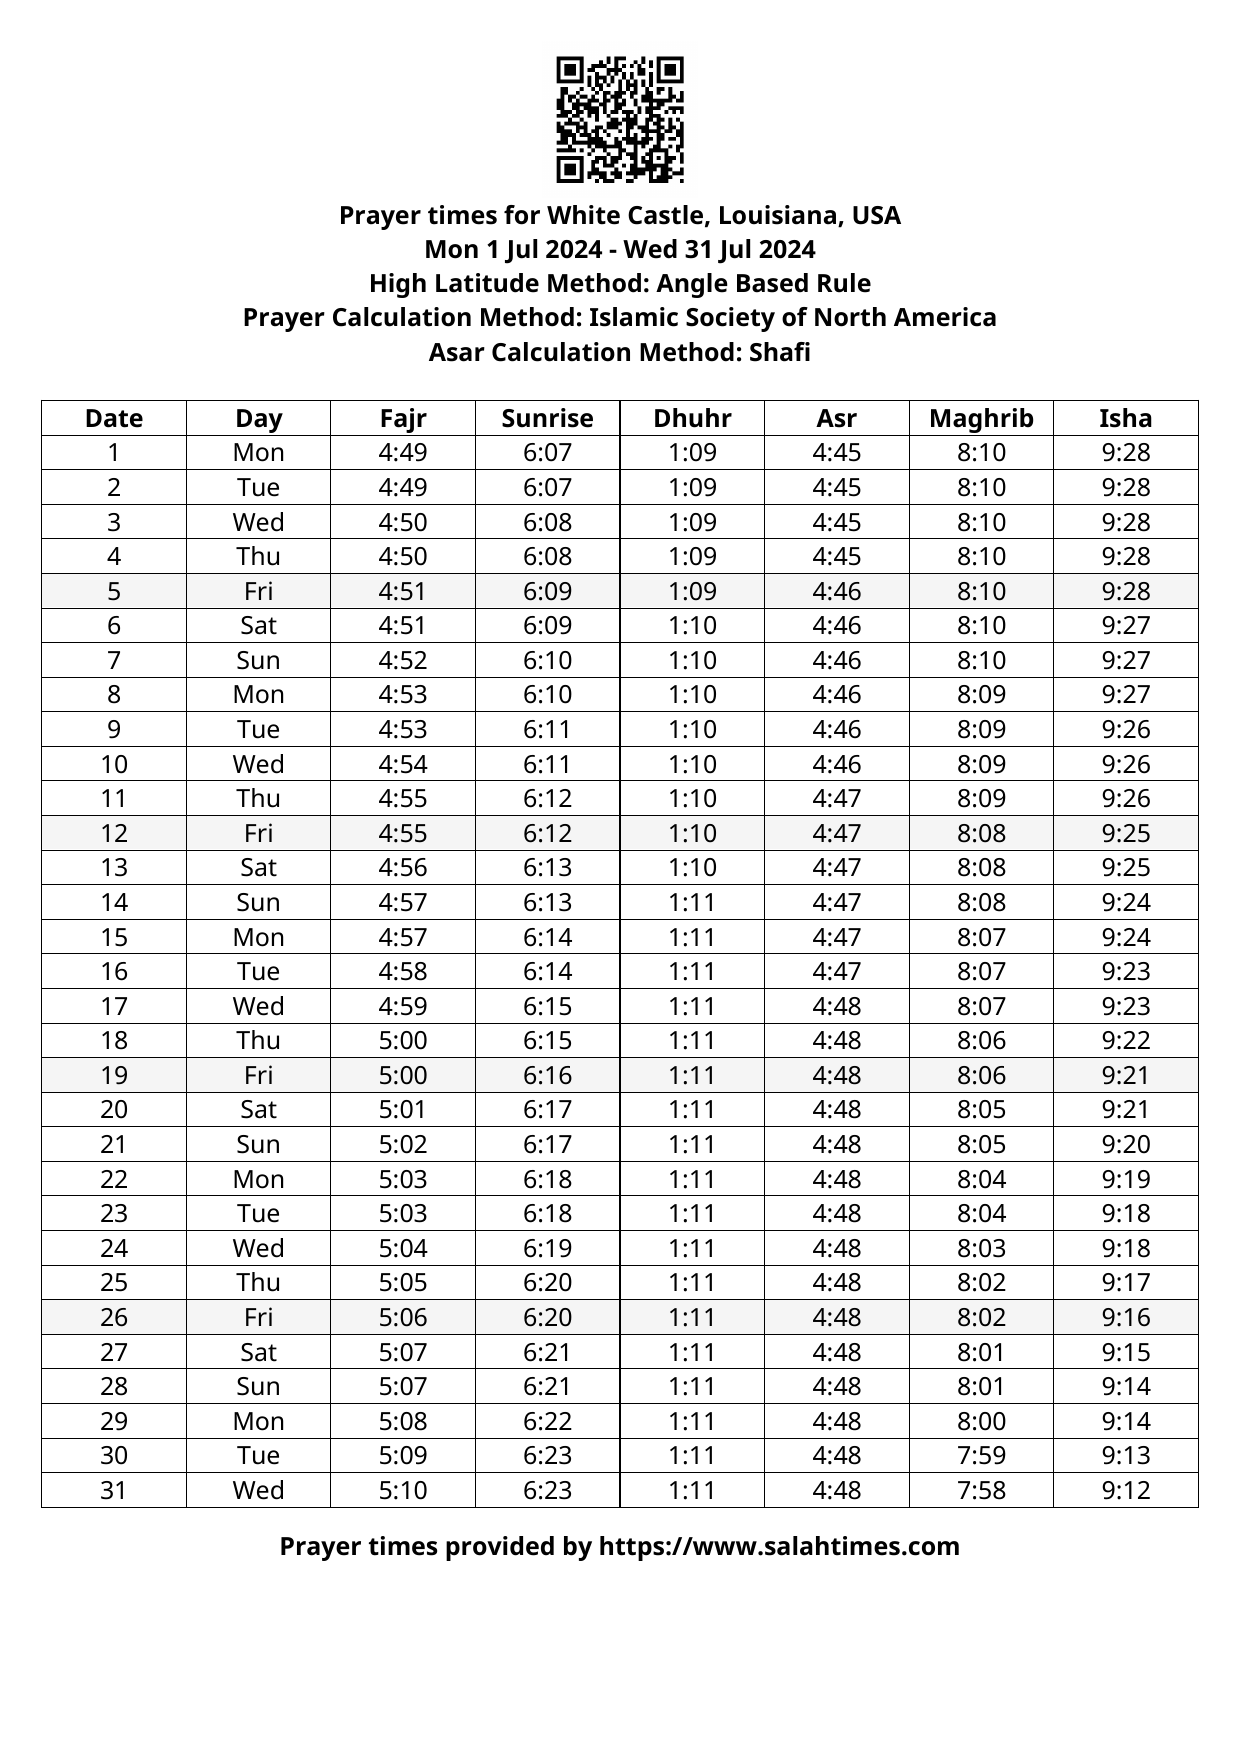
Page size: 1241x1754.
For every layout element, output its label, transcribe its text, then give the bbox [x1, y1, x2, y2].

table_cell 9:13 [1054, 1439, 1198, 1472]
table_cell 29 [42, 1404, 186, 1437]
table_cell 9:25 [1054, 851, 1198, 884]
table_cell Sun [187, 1369, 330, 1403]
table_cell 4:48 [765, 1196, 909, 1230]
table_cell 1:10 [621, 609, 764, 642]
table_cell 6:12 [476, 781, 619, 815]
table_cell 9:21 [1054, 1093, 1198, 1126]
table_cell 1:10 [621, 781, 764, 815]
table_cell 9:28 [1054, 470, 1198, 504]
table_cell 4:52 [331, 643, 475, 677]
table_cell Fri [187, 574, 330, 607]
table_cell 4:48 [765, 1162, 909, 1195]
table_cell Sun [187, 885, 330, 919]
table_cell 8:09 [910, 678, 1053, 711]
table_cell 1:11 [621, 1162, 764, 1195]
table_cell Mon [187, 1162, 330, 1195]
table_cell 7 [42, 643, 186, 677]
table_cell 6:18 [476, 1162, 619, 1195]
table_cell 12 [42, 816, 186, 849]
table_cell 9:21 [1054, 1058, 1198, 1092]
table_cell 22 [42, 1162, 186, 1195]
table_cell Thu [187, 1024, 330, 1057]
table_cell 9:27 [1054, 643, 1198, 677]
table_cell 4:48 [765, 1369, 909, 1403]
table_cell 8 [42, 678, 186, 711]
table_cell Mon [187, 920, 330, 953]
table_cell 8:02 [910, 1266, 1053, 1299]
text Prayer times provided by https://www.salahtimes.com [42, 1528, 1198, 1563]
table_cell 5:04 [331, 1231, 475, 1264]
table_cell 4:46 [765, 747, 909, 780]
table_cell 8:08 [910, 885, 1053, 919]
table_cell 1:11 [621, 1335, 764, 1368]
table_cell 6:15 [476, 1024, 619, 1057]
table_cell 1:11 [621, 989, 764, 1022]
table_cell Mon [187, 678, 330, 711]
table_cell 20 [42, 1093, 186, 1126]
table_cell 8:06 [910, 1024, 1053, 1057]
table_cell 8:10 [910, 470, 1053, 504]
table_cell 5:05 [331, 1266, 475, 1299]
table_cell 5:01 [331, 1093, 475, 1126]
table_cell 24 [42, 1231, 186, 1264]
table_cell 4:48 [765, 1058, 909, 1092]
table_cell 31 [42, 1473, 186, 1507]
table_cell 4:46 [765, 609, 909, 642]
table_cell 4:48 [765, 1473, 909, 1507]
table_cell 1:11 [621, 1024, 764, 1057]
table_cell 23 [42, 1196, 186, 1230]
table_cell 18 [42, 1024, 186, 1057]
text Mon 1 Jul 2024 - Wed 31 Jul 2024 [42, 232, 1198, 266]
table_cell Thu [187, 1266, 330, 1299]
table_cell 4:48 [765, 989, 909, 1022]
table_cell 1:10 [621, 643, 764, 677]
table_cell 1:11 [621, 954, 764, 988]
table_cell 6:10 [476, 643, 619, 677]
table_cell 4:50 [331, 539, 475, 573]
table_cell 1:10 [621, 851, 764, 884]
table_cell Mon [187, 436, 330, 469]
table_cell 6:12 [476, 816, 619, 849]
table_cell Mon [187, 1404, 330, 1437]
table_cell 8:10 [910, 574, 1053, 607]
table_cell 6:14 [476, 954, 619, 988]
table_cell 5:03 [331, 1162, 475, 1195]
table_cell 9:28 [1054, 574, 1198, 607]
table_cell 5:10 [331, 1473, 475, 1507]
table_cell 4:46 [765, 678, 909, 711]
table_cell 9:23 [1054, 954, 1198, 988]
table_cell 9:12 [1054, 1473, 1198, 1507]
table_cell 30 [42, 1439, 186, 1472]
table_cell 4:51 [331, 609, 475, 642]
table_cell 6:14 [476, 920, 619, 953]
table_cell 6:15 [476, 989, 619, 1022]
table_cell Wed [187, 1231, 330, 1264]
table_cell 6:08 [476, 505, 619, 538]
table_cell 4:58 [331, 954, 475, 988]
table_cell 4:46 [765, 712, 909, 746]
table_header Dhuhr [621, 401, 764, 434]
table_cell 9:28 [1054, 539, 1198, 573]
table_cell 4:55 [331, 781, 475, 815]
table_cell 8:10 [910, 505, 1053, 538]
table_cell Sat [187, 609, 330, 642]
table_cell 8:08 [910, 851, 1053, 884]
table_cell 4:55 [331, 816, 475, 849]
text High Latitude Method: Angle Based Rule [42, 266, 1198, 300]
table_cell 9:18 [1054, 1196, 1198, 1230]
table_cell 5:00 [331, 1058, 475, 1092]
table_cell Tue [187, 1196, 330, 1230]
table_cell 8:09 [910, 712, 1053, 746]
table_cell 9:15 [1054, 1335, 1198, 1368]
table_cell 8:00 [910, 1404, 1053, 1437]
table_cell 5:07 [331, 1369, 475, 1403]
table_cell Wed [187, 747, 330, 780]
table_cell 9:14 [1054, 1404, 1198, 1437]
table_cell 8:01 [910, 1335, 1053, 1368]
table_cell 1 [42, 436, 186, 469]
table_cell 6:10 [476, 678, 619, 711]
table_header Sunrise [476, 401, 619, 434]
table_cell 9:17 [1054, 1266, 1198, 1299]
table_cell 9 [42, 712, 186, 746]
table_cell 3 [42, 505, 186, 538]
table_header Day [187, 401, 330, 434]
table_cell Tue [187, 954, 330, 988]
table_cell Fri [187, 816, 330, 849]
table_cell 1:11 [621, 1231, 764, 1264]
table_cell 16 [42, 954, 186, 988]
table_cell 5:02 [331, 1127, 475, 1161]
table_cell 4:53 [331, 712, 475, 746]
table_header Asr [765, 401, 909, 434]
table_cell 7:58 [910, 1473, 1053, 1507]
table_header Date [42, 401, 186, 434]
table_cell 9:26 [1054, 712, 1198, 746]
table_cell 14 [42, 885, 186, 919]
text Asar Calculation Method: Shafi [42, 334, 1198, 368]
text Prayer times for White Castle, Louisiana, USA [42, 198, 1198, 232]
table_cell 4 [42, 539, 186, 573]
table_cell 5:07 [331, 1335, 475, 1368]
table_cell Tue [187, 470, 330, 504]
table_cell 5:03 [331, 1196, 475, 1230]
table_cell 8:07 [910, 989, 1053, 1022]
table_cell 6:09 [476, 609, 619, 642]
table_cell 9:14 [1054, 1369, 1198, 1403]
table_cell 8:04 [910, 1162, 1053, 1195]
table_cell 4:47 [765, 920, 909, 953]
table_cell 1:09 [621, 574, 764, 607]
table_cell 5:08 [331, 1404, 475, 1437]
table_cell 1:11 [621, 1369, 764, 1403]
table_cell 4:48 [765, 1024, 909, 1057]
table_cell 4:57 [331, 920, 475, 953]
table_cell 5 [42, 574, 186, 607]
table_cell 1:09 [621, 539, 764, 573]
table_cell 17 [42, 989, 186, 1022]
table_cell 8:10 [910, 436, 1053, 469]
table_cell 27 [42, 1335, 186, 1368]
table_cell 4:47 [765, 885, 909, 919]
table_cell 5:09 [331, 1439, 475, 1472]
table_cell Sat [187, 1093, 330, 1126]
table_cell 9:26 [1054, 747, 1198, 780]
table_cell 4:48 [765, 1231, 909, 1264]
table_cell 4:45 [765, 470, 909, 504]
table_header Fajr [331, 401, 475, 434]
table_cell 8:04 [910, 1196, 1053, 1230]
table_cell 1:11 [621, 1266, 764, 1299]
table_cell 9:22 [1054, 1024, 1198, 1057]
table_cell 6:23 [476, 1473, 619, 1507]
table_cell 4:46 [765, 643, 909, 677]
table_cell 8:06 [910, 1058, 1053, 1092]
table_cell 6:21 [476, 1335, 619, 1368]
table_header Maghrib [910, 401, 1053, 434]
table_cell 1:09 [621, 436, 764, 469]
table_cell 9:24 [1054, 920, 1198, 953]
table_cell 4:53 [331, 678, 475, 711]
table_cell 4:59 [331, 989, 475, 1022]
table_cell 8:07 [910, 954, 1053, 988]
table_cell 6:09 [476, 574, 619, 607]
table_cell 11 [42, 781, 186, 815]
table_cell 6:21 [476, 1369, 619, 1403]
table_cell Wed [187, 1473, 330, 1507]
table_cell 4:48 [765, 1093, 909, 1126]
table_cell 8:10 [910, 609, 1053, 642]
table_cell 6 [42, 609, 186, 642]
table_cell 4:49 [331, 470, 475, 504]
table_cell 9:28 [1054, 505, 1198, 538]
table_cell 7:59 [910, 1439, 1053, 1472]
table_cell 6:19 [476, 1231, 619, 1264]
table_cell 4:57 [331, 885, 475, 919]
table_cell 8:02 [910, 1300, 1053, 1334]
table_cell 1:11 [621, 1473, 764, 1507]
table_cell 1:11 [621, 920, 764, 953]
table_cell 6:22 [476, 1404, 619, 1437]
table_cell 4:48 [765, 1404, 909, 1437]
table_cell 1:09 [621, 505, 764, 538]
table_cell Tue [187, 712, 330, 746]
table_cell Sat [187, 1335, 330, 1368]
table_cell 4:46 [765, 574, 909, 607]
table_cell 15 [42, 920, 186, 953]
picture [542, 41, 699, 198]
table_cell 4:48 [765, 1439, 909, 1472]
table_cell 9:18 [1054, 1231, 1198, 1264]
table_cell 13 [42, 851, 186, 884]
table_cell 6:07 [476, 470, 619, 504]
table_cell Fri [187, 1058, 330, 1092]
table_cell 9:25 [1054, 816, 1198, 849]
table_cell 6:16 [476, 1058, 619, 1092]
table_cell 26 [42, 1300, 186, 1334]
table_cell 9:27 [1054, 678, 1198, 711]
table_cell 28 [42, 1369, 186, 1403]
text Prayer Calculation Method: Islamic Society of North America [42, 300, 1198, 334]
table_cell 9:19 [1054, 1162, 1198, 1195]
table_cell 6:20 [476, 1300, 619, 1334]
table_cell Wed [187, 989, 330, 1022]
table_cell 8:09 [910, 781, 1053, 815]
table_cell Fri [187, 1300, 330, 1334]
table_cell 1:11 [621, 1093, 764, 1126]
table_cell 8:07 [910, 920, 1053, 953]
table_cell 4:48 [765, 1300, 909, 1334]
table_cell 25 [42, 1266, 186, 1299]
table_cell 4:54 [331, 747, 475, 780]
table_cell 8:10 [910, 643, 1053, 677]
table_cell 1:10 [621, 712, 764, 746]
table_cell 4:47 [765, 781, 909, 815]
table_cell 19 [42, 1058, 186, 1092]
table_cell 9:23 [1054, 989, 1198, 1022]
table_cell 4:47 [765, 851, 909, 884]
table_cell 8:08 [910, 816, 1053, 849]
table_cell 21 [42, 1127, 186, 1161]
table_cell 9:16 [1054, 1300, 1198, 1334]
table_cell 4:45 [765, 436, 909, 469]
table_cell 4:49 [331, 436, 475, 469]
table_cell 4:47 [765, 954, 909, 988]
table_cell 6:20 [476, 1266, 619, 1299]
table_cell 10 [42, 747, 186, 780]
table_cell 2 [42, 470, 186, 504]
table_cell 1:10 [621, 747, 764, 780]
table_cell 1:11 [621, 1196, 764, 1230]
table_header Isha [1054, 401, 1198, 434]
table_cell 4:56 [331, 851, 475, 884]
table_cell 1:11 [621, 1127, 764, 1161]
table_cell 6:23 [476, 1439, 619, 1472]
table_cell 1:11 [621, 1439, 764, 1472]
table_cell 4:45 [765, 505, 909, 538]
table_cell 4:47 [765, 816, 909, 849]
table_cell Tue [187, 1439, 330, 1472]
table_cell Sun [187, 1127, 330, 1161]
table_cell Thu [187, 781, 330, 815]
table_cell 9:27 [1054, 609, 1198, 642]
table_cell Thu [187, 539, 330, 573]
table_cell 6:11 [476, 712, 619, 746]
table_cell 5:06 [331, 1300, 475, 1334]
table_cell 6:08 [476, 539, 619, 573]
table_cell 1:11 [621, 885, 764, 919]
table_cell 8:05 [910, 1093, 1053, 1126]
table_cell 1:11 [621, 1404, 764, 1437]
table_cell 4:51 [331, 574, 475, 607]
table_cell 1:10 [621, 816, 764, 849]
table_cell 8:09 [910, 747, 1053, 780]
table_cell 6:13 [476, 885, 619, 919]
table_cell 6:11 [476, 747, 619, 780]
table_cell 1:11 [621, 1300, 764, 1334]
table_cell Wed [187, 505, 330, 538]
table_cell 6:13 [476, 851, 619, 884]
table_cell 9:20 [1054, 1127, 1198, 1161]
table_cell 5:00 [331, 1024, 475, 1057]
table_cell 1:11 [621, 1058, 764, 1092]
table_cell 8:05 [910, 1127, 1053, 1161]
table_cell 9:24 [1054, 885, 1198, 919]
table_cell 4:48 [765, 1127, 909, 1161]
table_cell Sat [187, 851, 330, 884]
table_cell 6:07 [476, 436, 619, 469]
table_cell 9:28 [1054, 436, 1198, 469]
table_cell 4:48 [765, 1335, 909, 1368]
table_cell Sun [187, 643, 330, 677]
table_cell 8:01 [910, 1369, 1053, 1403]
table_cell 6:17 [476, 1127, 619, 1161]
table_cell 1:09 [621, 470, 764, 504]
table_cell 8:10 [910, 539, 1053, 573]
table_cell 4:45 [765, 539, 909, 573]
table_cell 8:03 [910, 1231, 1053, 1264]
table_cell 4:48 [765, 1266, 909, 1299]
table_cell 9:26 [1054, 781, 1198, 815]
table_cell 6:17 [476, 1093, 619, 1126]
table_cell 4:50 [331, 505, 475, 538]
table_cell 1:10 [621, 678, 764, 711]
table_cell 6:18 [476, 1196, 619, 1230]
